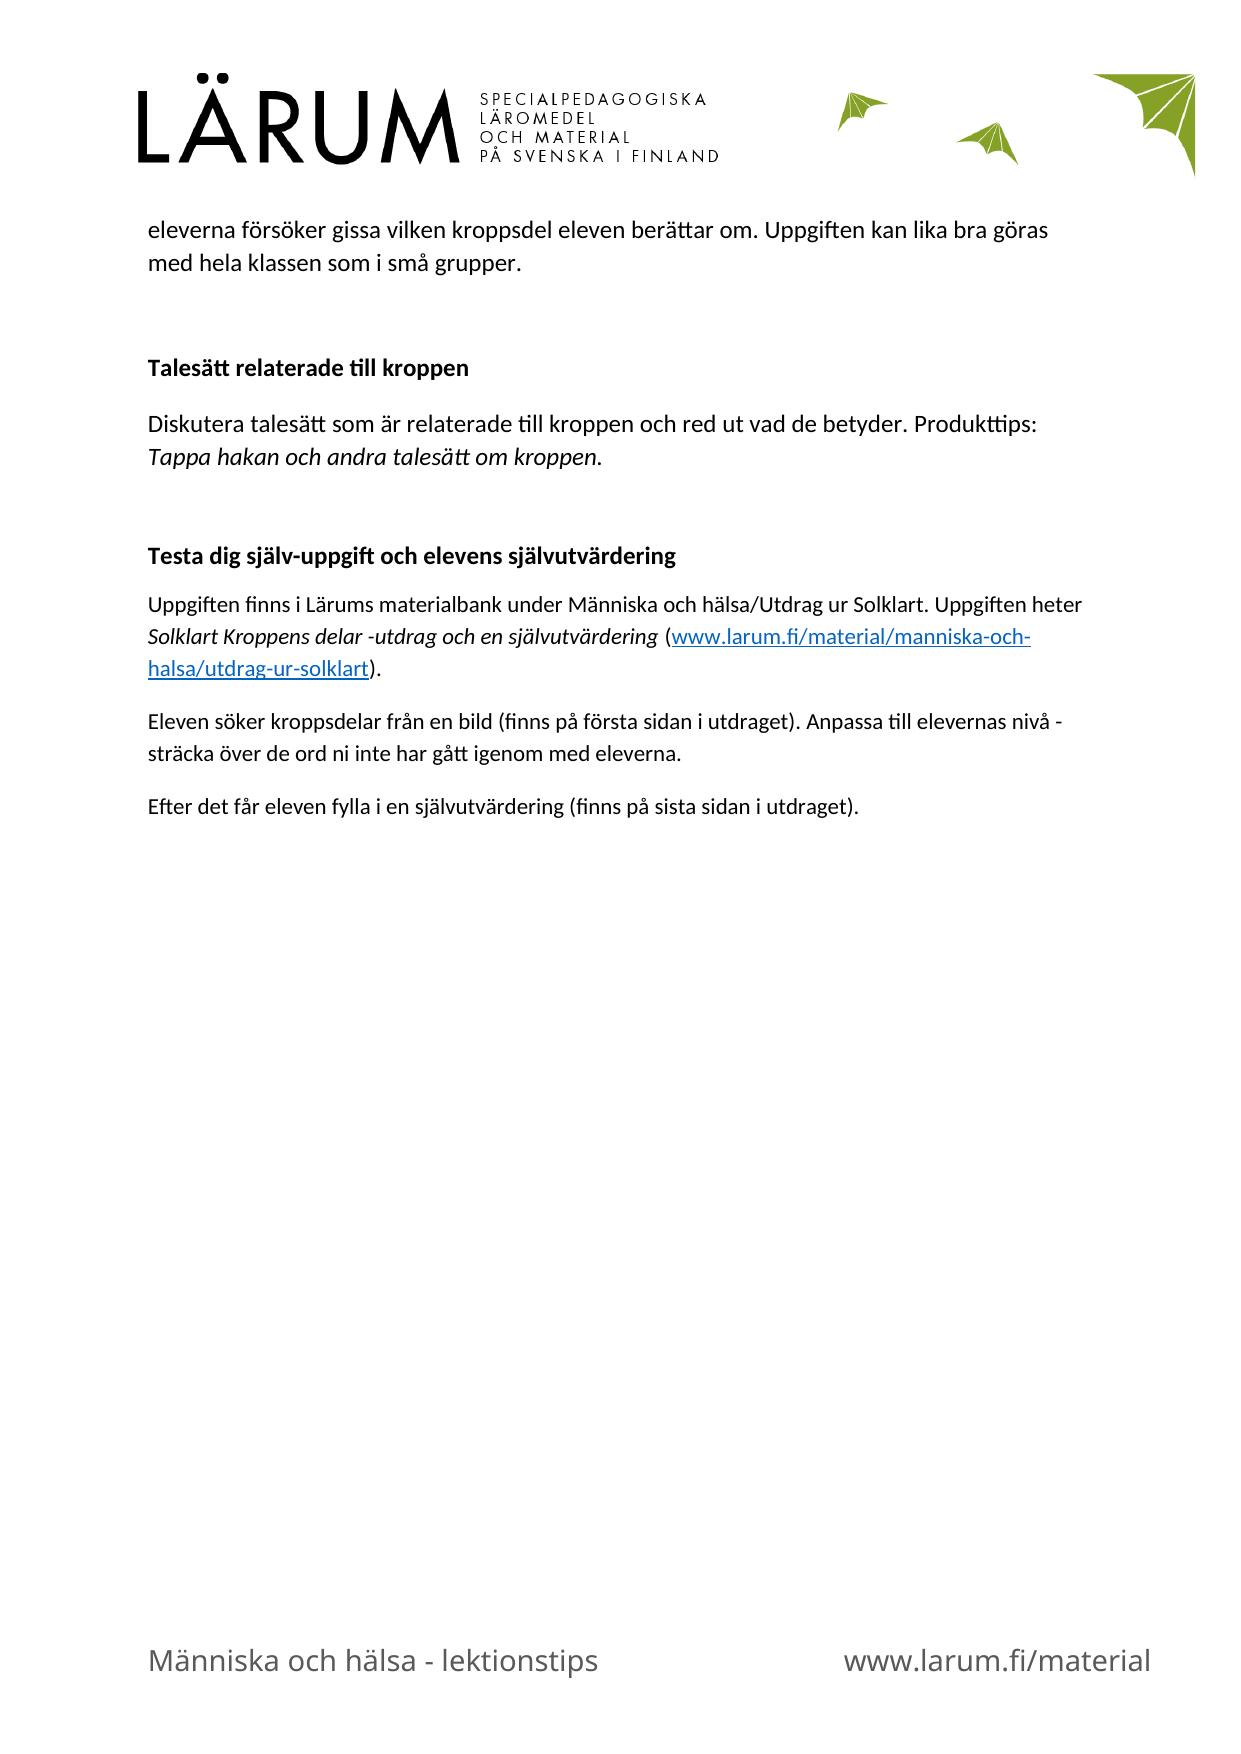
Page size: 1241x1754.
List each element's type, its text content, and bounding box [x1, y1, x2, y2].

text Talesätt relaterade till kroppen [148, 352, 1093, 383]
text Testa dig själv-uppgift och elevens självutvärdering [148, 540, 1093, 571]
text Diskutera talesätt som är relaterade till kroppen och red ut vad de betyder. Produkttips: Tappa hakan och andra talesätt om kroppen. [148, 408, 1093, 471]
text Eleven söker kroppsdelar från en bild (finns på första sidan i utdraget). Anpassa till elevernas nivå - sträcka över de ord ni inte har gått igenom med eleverna. [148, 707, 1093, 767]
text Efter det får eleven fylla i en självutvärdering (finns på sista sidan i utdraget). [148, 792, 1093, 820]
text Uppgiften finns i Lärums materialbank under Människa och hälsa/Utdrag ur Solklart. Uppgiften heter Solklart Kroppens delar -utdrag och en självutvärdering (www.larum.fi/material/manniska-och-halsa/utdrag-ur-solklart). [148, 590, 1093, 682]
picture [131, 73, 1196, 188]
